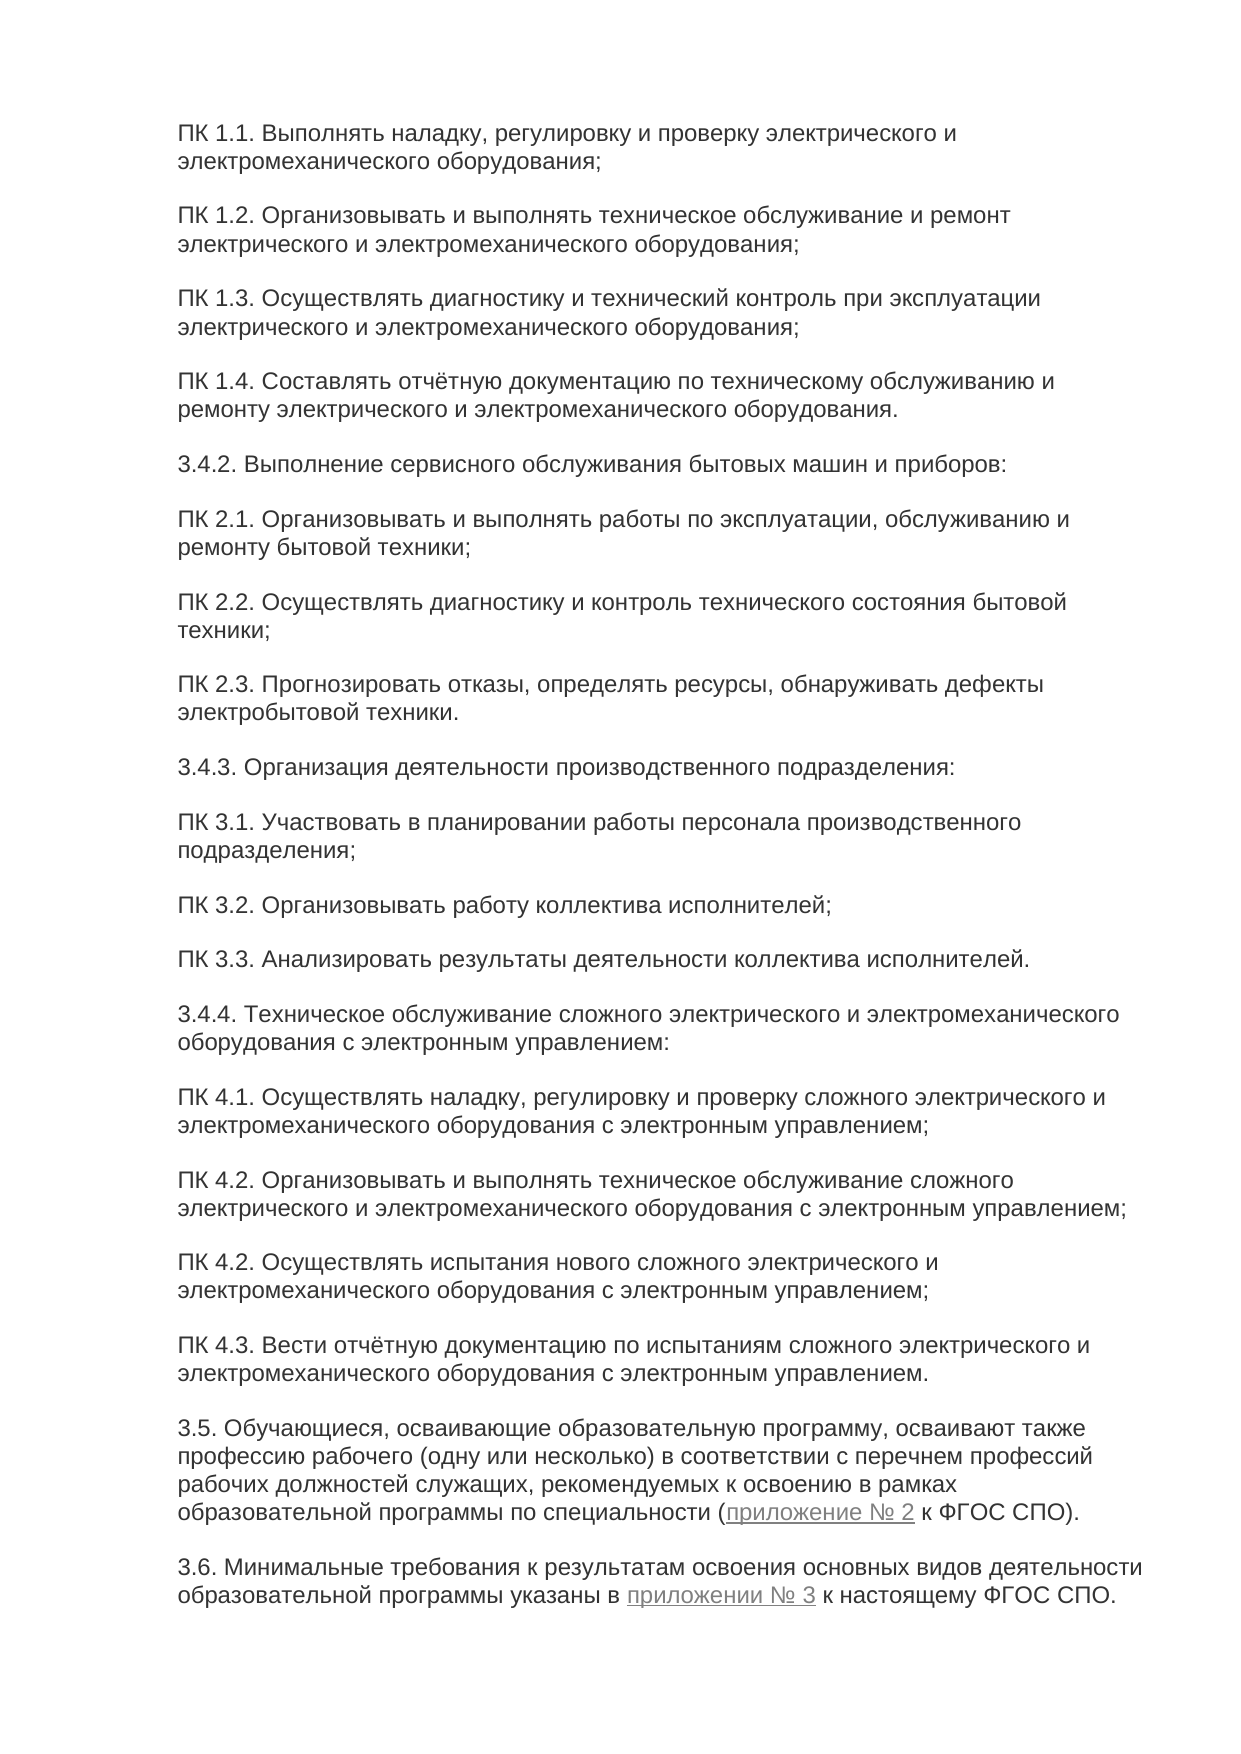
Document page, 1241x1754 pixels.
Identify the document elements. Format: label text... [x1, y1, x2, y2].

text 3.4.2. Выполнение сервисного обслуживания бытовых машин и приборов: [177, 449, 1152, 477]
text 3.6. Минимальные требования к результатам освоения основных видов деятельности образовательной программы указаны в приложении № 3 к настоящему ФГОС СПО. [177, 1552, 1152, 1609]
text 3.4.3. Организация деятельности производственного подразделения: [177, 752, 1152, 781]
text ПК 3.1. Участвовать в планировании работы персонала производственного подразделения; [177, 807, 1152, 863]
text 3.4.4. Техническое обслуживание сложного электрического и электромеханического оборудования с электронным управлением: [177, 999, 1152, 1056]
text ПК 1.4. Составлять отчётную документацию по техническому обслуживанию и ремонту электрического и электромеханического оборудования. [177, 367, 1152, 423]
text ПК 1.2. Организовывать и выполнять техническое обслуживание и ремонт электрического и электромеханического оборудования; [177, 201, 1152, 257]
text ПК 2.1. Организовывать и выполнять работы по эксплуатации, обслуживанию и ремонту бытовой техники; [177, 504, 1152, 560]
text ПК 1.1. Выполнять наладку, регулировку и проверку электрического и электромеханического оборудования; [177, 118, 1152, 174]
text ПК 1.3. Осуществлять диагностику и технический контроль при эксплуатации электрического и электромеханического оборудования; [177, 284, 1152, 340]
text ПК 2.3. Прогнозировать отказы, определять ресурсы, обнаруживать дефекты электробытовой техники. [177, 670, 1152, 726]
text ПК 4.3. Вести отчётную документацию по испытаниям сложного электрического и электромеханического оборудования с электронным управлением. [177, 1331, 1152, 1387]
text ПК 4.1. Осуществлять наладку, регулировку и проверку сложного электрического и электромеханического оборудования с электронным управлением; [177, 1082, 1152, 1138]
text ПК 4.2. Осуществлять испытания нового сложного электрического и электромеханического оборудования с электронным управлением; [177, 1248, 1152, 1304]
text 3.5. Обучающиеся, осваивающие образовательную программу, осваивают также профессию рабочего (одну или несколько) в соответствии с перечнем профессий рабочих должностей служащих, рекомендуемых к освоению в рамках образовательной программы по специальности (приложение № 2 к ФГОС СПО). [177, 1413, 1152, 1526]
text ПК 4.2. Организовывать и выполнять техническое обслуживание сложного электрического и электромеханического оборудования с электронным управлением; [177, 1165, 1152, 1221]
text ПК 2.2. Осуществлять диагностику и контроль технического состояния бытовой техники; [177, 587, 1152, 643]
text ПК 3.2. Организовывать работу коллектива исполнителей; [177, 890, 1152, 918]
text ПК 3.3. Анализировать результаты деятельности коллектива исполнителей. [177, 945, 1152, 973]
